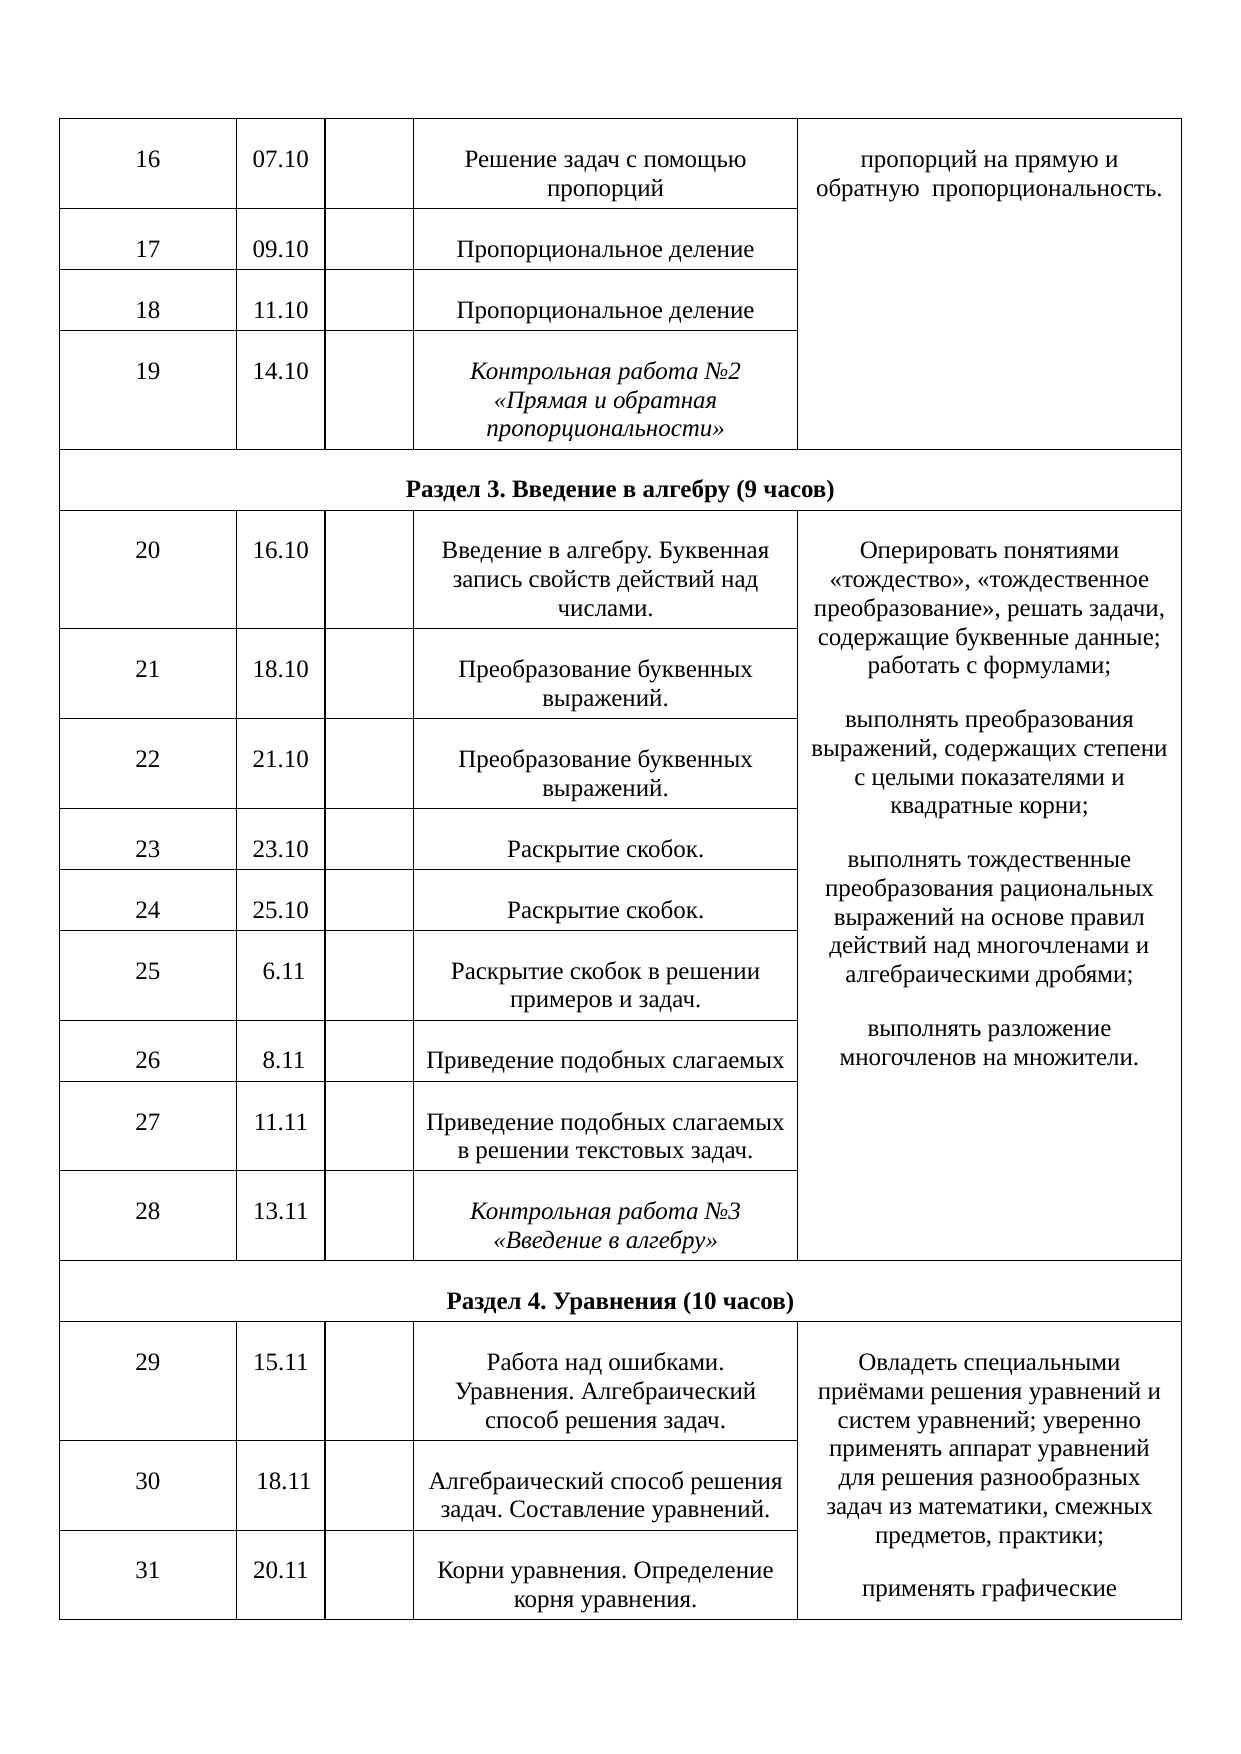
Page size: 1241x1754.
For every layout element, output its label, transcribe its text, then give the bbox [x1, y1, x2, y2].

table_cell 31 [60, 1531, 236, 1619]
table_cell 14.10 [237, 331, 324, 448]
table_cell Раскрытие скобок в решении примеров и задач. [414, 931, 797, 1019]
table_cell [326, 119, 413, 208]
table_cell Преобразование буквенных выражений. [414, 629, 797, 718]
table_cell [326, 1531, 413, 1619]
table_cell Раздел 3. Введение в алгебру (9 часов) [60, 450, 1181, 509]
table_cell 16.10 [237, 511, 324, 628]
table_cell 18 [60, 270, 236, 330]
table_cell [326, 1441, 413, 1529]
table_cell [326, 209, 413, 269]
table_cell 11.10 [237, 270, 324, 330]
table_cell 23 [60, 809, 236, 869]
table_cell 11.11 [237, 1082, 324, 1170]
table_cell 20 [60, 511, 236, 628]
table_cell Приведение подобных слагаемых в решении текстовых задач. [414, 1082, 797, 1170]
table_cell 27 [60, 1082, 236, 1170]
table_cell [326, 719, 413, 808]
table_cell 21 [60, 629, 236, 718]
table_cell 18.11 [237, 1441, 324, 1529]
table_cell [326, 511, 413, 628]
table_cell 25 [60, 931, 236, 1019]
table_cell 07.10 [237, 119, 324, 208]
table_cell Введение в алгебру. Буквенная запись свойств действий над числами. [414, 511, 797, 628]
table_cell Раскрытие скобок. [414, 870, 797, 930]
table_cell [326, 270, 413, 330]
table_cell 23.10 [237, 809, 324, 869]
table_cell 29 [60, 1322, 236, 1440]
table_cell Овладеть специальными приёмами решения уравнений и систем уравнений; уверенно применять аппарат уравнений для решения разнообразных задач из математики, смежных предметов, практики; применять графические представления для исследования уравнений, систем уравнений, содержащих буквенные коэффициенты. [798, 1322, 1181, 1619]
table_cell 28 [60, 1171, 236, 1260]
table_cell 25.10 [237, 870, 324, 930]
table_cell 26 [60, 1021, 236, 1081]
table_cell Раздел 4. Уравнения (10 часов) [60, 1261, 1181, 1321]
table_cell 13.11 [237, 1171, 324, 1260]
table_cell [326, 1171, 413, 1260]
table_cell [326, 1322, 413, 1440]
table_cell 20.11 [237, 1531, 324, 1619]
table_cell 21.10 [237, 719, 324, 808]
table_cell 30 [60, 1441, 236, 1529]
table_cell 6.11 [237, 931, 324, 1019]
table_cell 19 [60, 331, 236, 448]
table_cell 16 [60, 119, 236, 208]
table_cell Раскрытие скобок. [414, 809, 797, 869]
table_cell [326, 931, 413, 1019]
table_cell 15.11 [237, 1322, 324, 1440]
table_cell Пропорциональное деление [414, 209, 797, 269]
table_cell [326, 1021, 413, 1081]
table_cell Контрольная работа №2 «Прямая и обратная пропорциональности» [414, 331, 797, 448]
table_cell Контрольная работа №3 «Введение в алгебру» [414, 1171, 797, 1260]
table_cell 8.11 [237, 1021, 324, 1081]
table_cell Оперировать понятиями «тождество», «тождественное преобразование», решать задачи, содержащие буквенные данные; работать с формулами; выполнять преобразования выражений, содержащих степени с целыми показателями и квадратные корни; выполнять тождественные преобразования рациональных выражений на основе правил действий над многочленами и алгебраическими дробями; выполнять разложение многочленов на множители. [798, 511, 1181, 1260]
table_cell 09.10 [237, 209, 324, 269]
table_cell [326, 331, 413, 448]
table_cell 18.10 [237, 629, 324, 718]
table_cell Пропорциональное деление [414, 270, 797, 330]
table_cell Работа над ошибками. Уравнения. Алгебраический способ решения задач. [414, 1322, 797, 1440]
table_cell Корни уравнения. Определение корня уравнения. [414, 1531, 797, 1619]
table_cell 17 [60, 209, 236, 269]
table_cell [326, 1082, 413, 1170]
table_cell Решение задач с помощью пропорций [414, 119, 797, 208]
table_cell Приведение подобных слагаемых [414, 1021, 797, 1081]
table_cell Преобразование буквенных выражений. [414, 719, 797, 808]
table_cell [326, 870, 413, 930]
table_cell Алгебраический способ решения задач. Составление уравнений. [414, 1441, 797, 1529]
table_cell 22 [60, 719, 236, 808]
table_cell 24 [60, 870, 236, 930]
table_cell [326, 629, 413, 718]
table_cell [326, 809, 413, 869]
